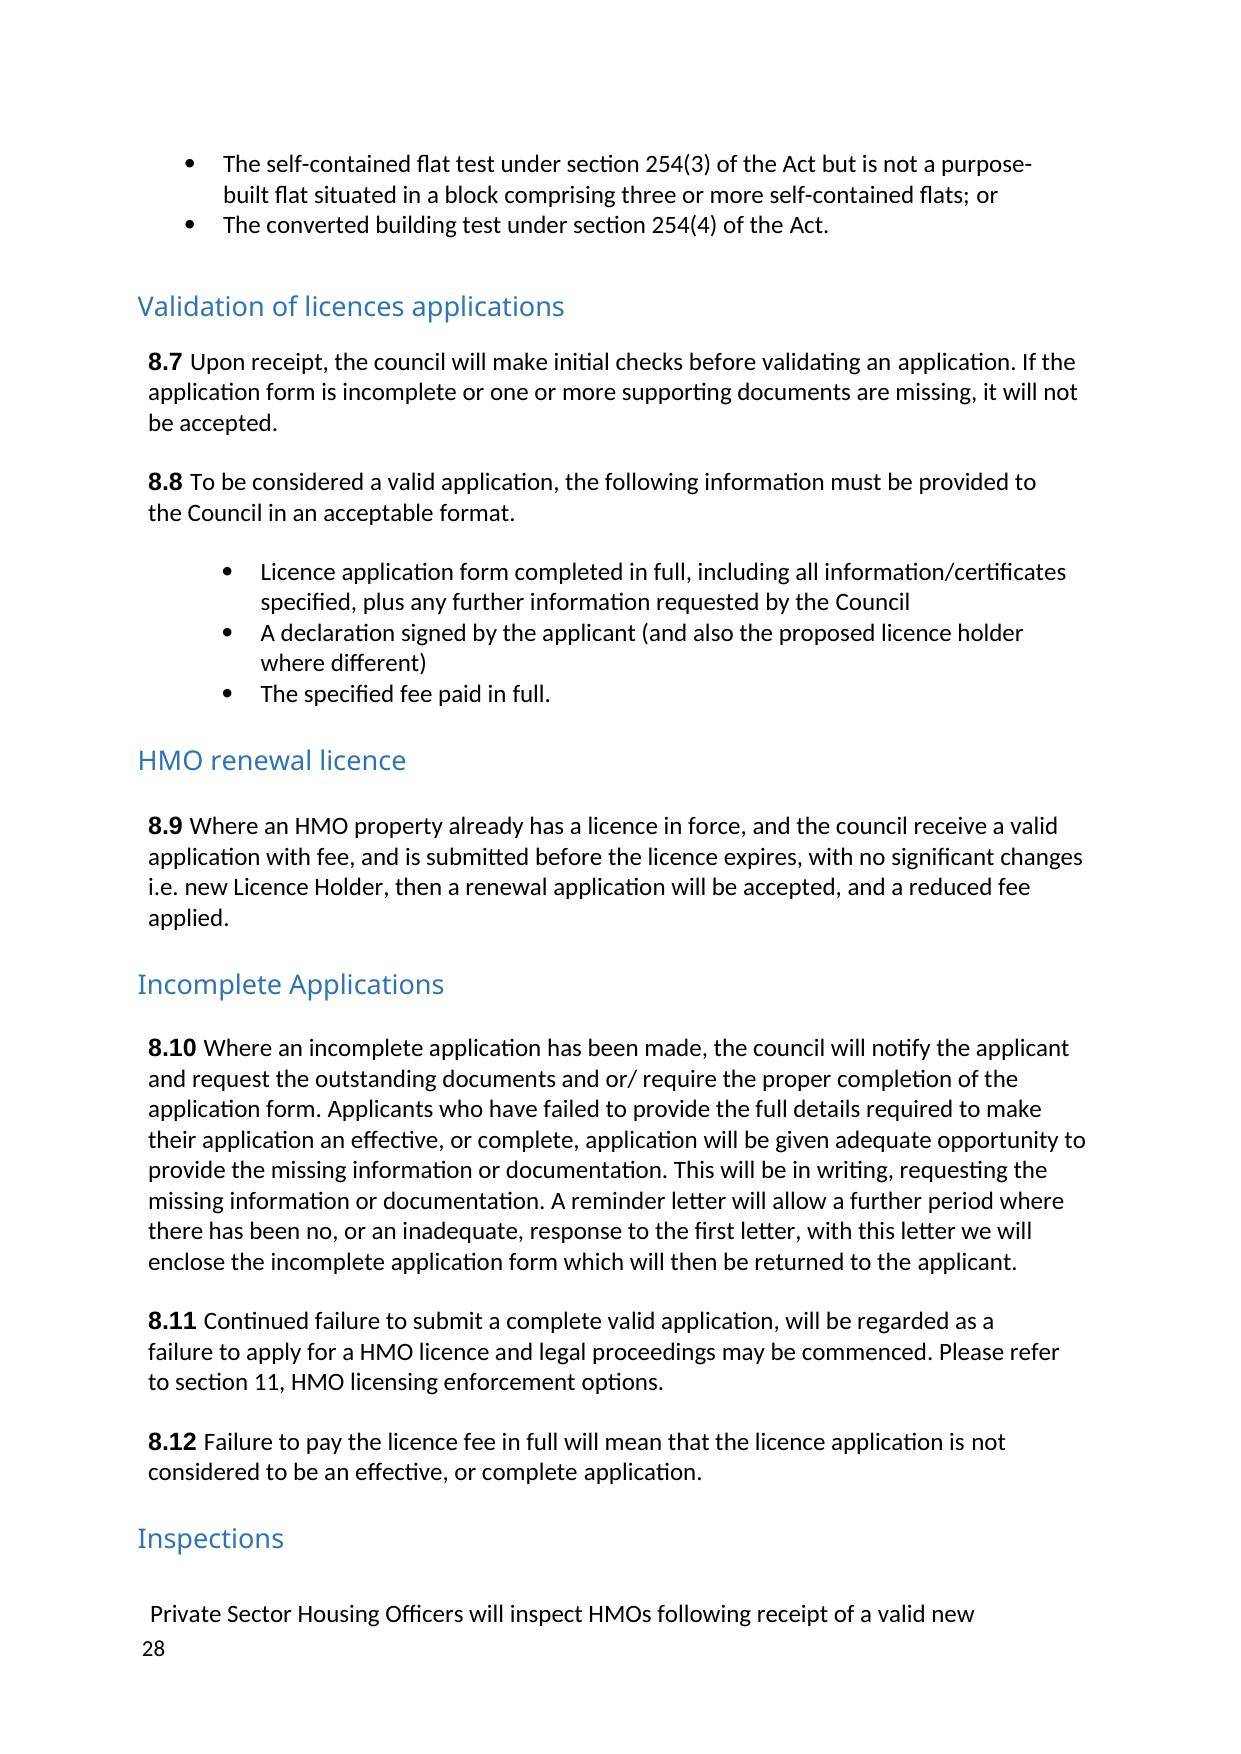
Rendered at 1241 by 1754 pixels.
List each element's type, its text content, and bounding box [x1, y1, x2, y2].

subtitle Validation of licences applications [137, 287, 1105, 324]
subtitle Incomplete Applications [137, 965, 1105, 1002]
list The specified fee paid in full. [223, 678, 1105, 709]
list Licence application form completed in full, including all information/certificates specified, plus any further information requested by the Council [223, 556, 1084, 617]
text Private Sector Housing Officers will inspect HMOs following receipt of a valid new [150, 1598, 1105, 1629]
list Upon receipt, the council will make initial checks before validating an application. If the application form is incomplete or one or more supporting documents are missing, it will not be accepted. [148, 346, 1083, 437]
subtitle Inspections [137, 1519, 1105, 1556]
list Where an HMO property already has a licence in force, and the council receive a valid application with fee, and is submitted before the licence expires, with no significant changes i.e. new Licence Holder, then a renewal application will be accepted, and a reduced fee applied. [148, 810, 1085, 932]
list The converted building test under section 254(4) of the Act. [185, 209, 1105, 240]
list The self-contained flat test under section 254(3) of the Act but is not a purpose-built flat situated in a block comprising three or more self-contained flats; or [185, 148, 1065, 209]
list Where an incomplete application has been made, the council will notify the applicant and request the outstanding documents and or/ require the proper completion of the application form. Applicants who have failed to provide the full details required to make their application an effective, or complete, application will be given adequate opportunity to provide the missing information or documentation. This will be in writing, requesting the missing information or documentation. A reminder letter will allow a further period where there has been no, or an inadequate, response to the first letter, with this letter we will enclose the incomplete application form which will then be returned to the applicant. [148, 1032, 1088, 1277]
list To be considered a valid application, the following information must be provided to the Council in an acceptable format. [148, 466, 1073, 527]
list A declaration signed by the applicant (and also the proposed licence holder where different) [223, 617, 1058, 678]
list Failure to pay the licence fee in full will mean that the licence application is not considered to be an effective, or complete application. [148, 1426, 1070, 1487]
subtitle HMO renewal licence [137, 742, 1105, 778]
list Continued failure to submit a complete valid application, will be regarded as a failure to apply for a HMO licence and legal proceedings may be commenced. Please refer to section 11, HMO licensing enforcement options. [148, 1305, 1062, 1397]
